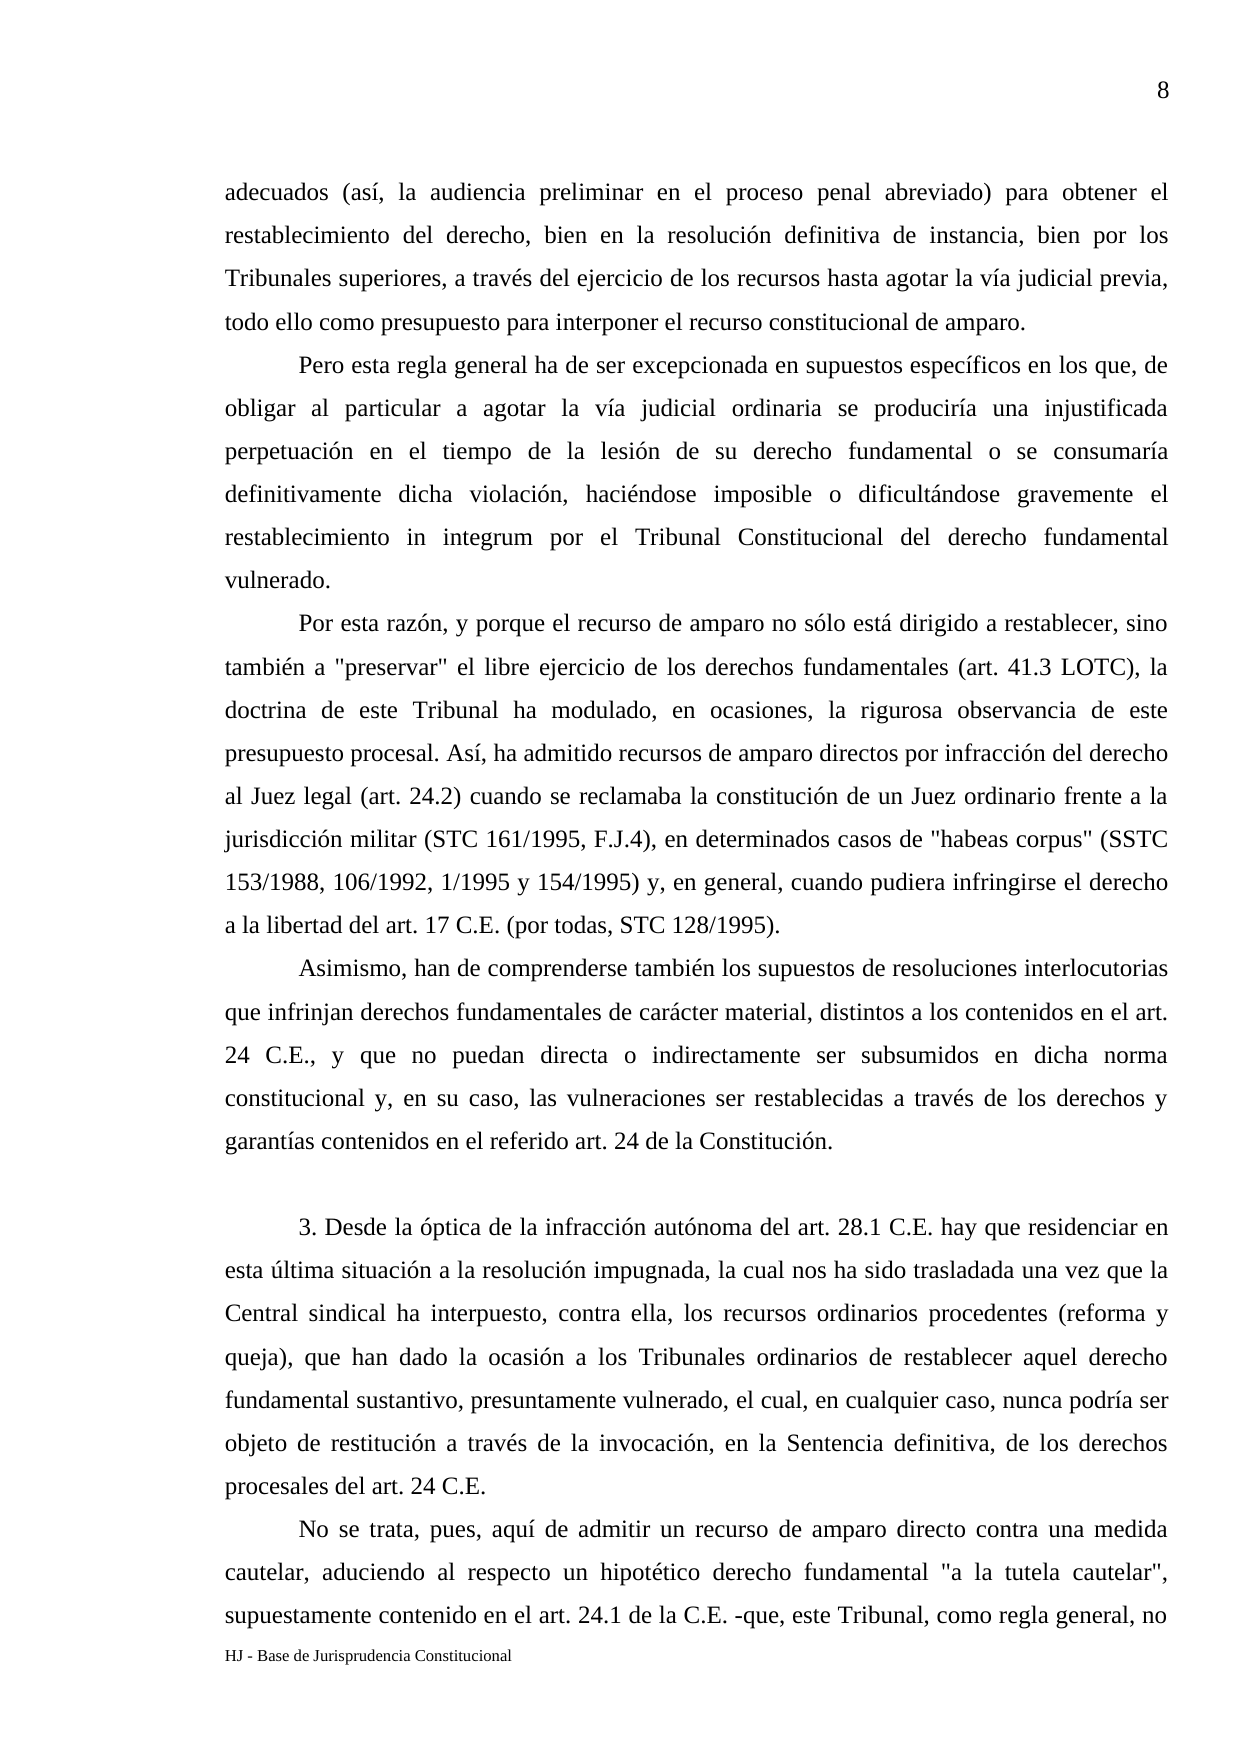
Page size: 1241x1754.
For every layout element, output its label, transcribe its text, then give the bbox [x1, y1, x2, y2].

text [224, 177, 1169, 335]
text Pero esta regla general ha de ser excepcionada en supuestos específicos en los que, de obligar al particular a agotar la vía judicial ordinaria se produciría una injustificada perpetuación en el tiempo de la lesión de su derecho fundamental o se consumaría definitivamente dicha violación, haciéndose imposible o dificultándose gravemente el restablecimiento in integrum por el Tribunal Constitucional del derecho fundamental vulnerado. [224, 350, 1169, 594]
text 3. Desde la óptica de la infracción autónoma del art. 28.1 C.E. hay que residenciar en esta última situación a la resolución impugnada, la cual nos ha sido trasladada una vez que la Central sindical ha interpuesto, contra ella, los recursos ordinarios procedentes (reforma y queja), que han dado la ocasión a los Tribunales ordinarios de restablecer aquel derecho fundamental sustantivo, presuntamente vulnerado, el cual, en cualquier caso, nunca podría ser objeto de restitución a través de la invocación, en la Sentencia definitiva, de los derechos procesales del art. 24 C.E. [224, 1212, 1169, 1500]
text Por esta razón, y porque el recurso de amparo no sólo está dirigido a restablecer, sino también a "preservar" el libre ejercicio de los derechos fundamentales (art. 41.3 LOTC), la doctrina de este Tribunal ha modulado, en ocasiones, la rigurosa observancia de este presupuesto procesal. Así, ha admitido recursos de amparo directos por infracción del derecho al Juez legal (art. 24.2) cuando se reclamaba la constitución de un Juez ordinario frente a la jurisdicción militar (STC 161/1995, F.J.4), en determinados casos de "habeas corpus" (SSTC 153/1988, 106/1992, 1/1995 y 154/1995) y, en general, cuando pudiera infringirse el derecho a la libertad del art. 17 C.E. (por todas, STC 128/1995). [224, 608, 1169, 939]
text Asimismo, han de comprenderse también los supuestos de resoluciones interlocutorias que infrinjan derechos fundamentales de carácter material, distintos a los contenidos en el art. 24 C.E., y que no puedan directa o indirectamente ser subsumidos en dicha norma constitucional y, en su caso, las vulneraciones ser restablecidas a través de los derechos y garantías contenidos en el referido art. 24 de la Constitución. [224, 953, 1169, 1155]
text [224, 1514, 1169, 1629]
